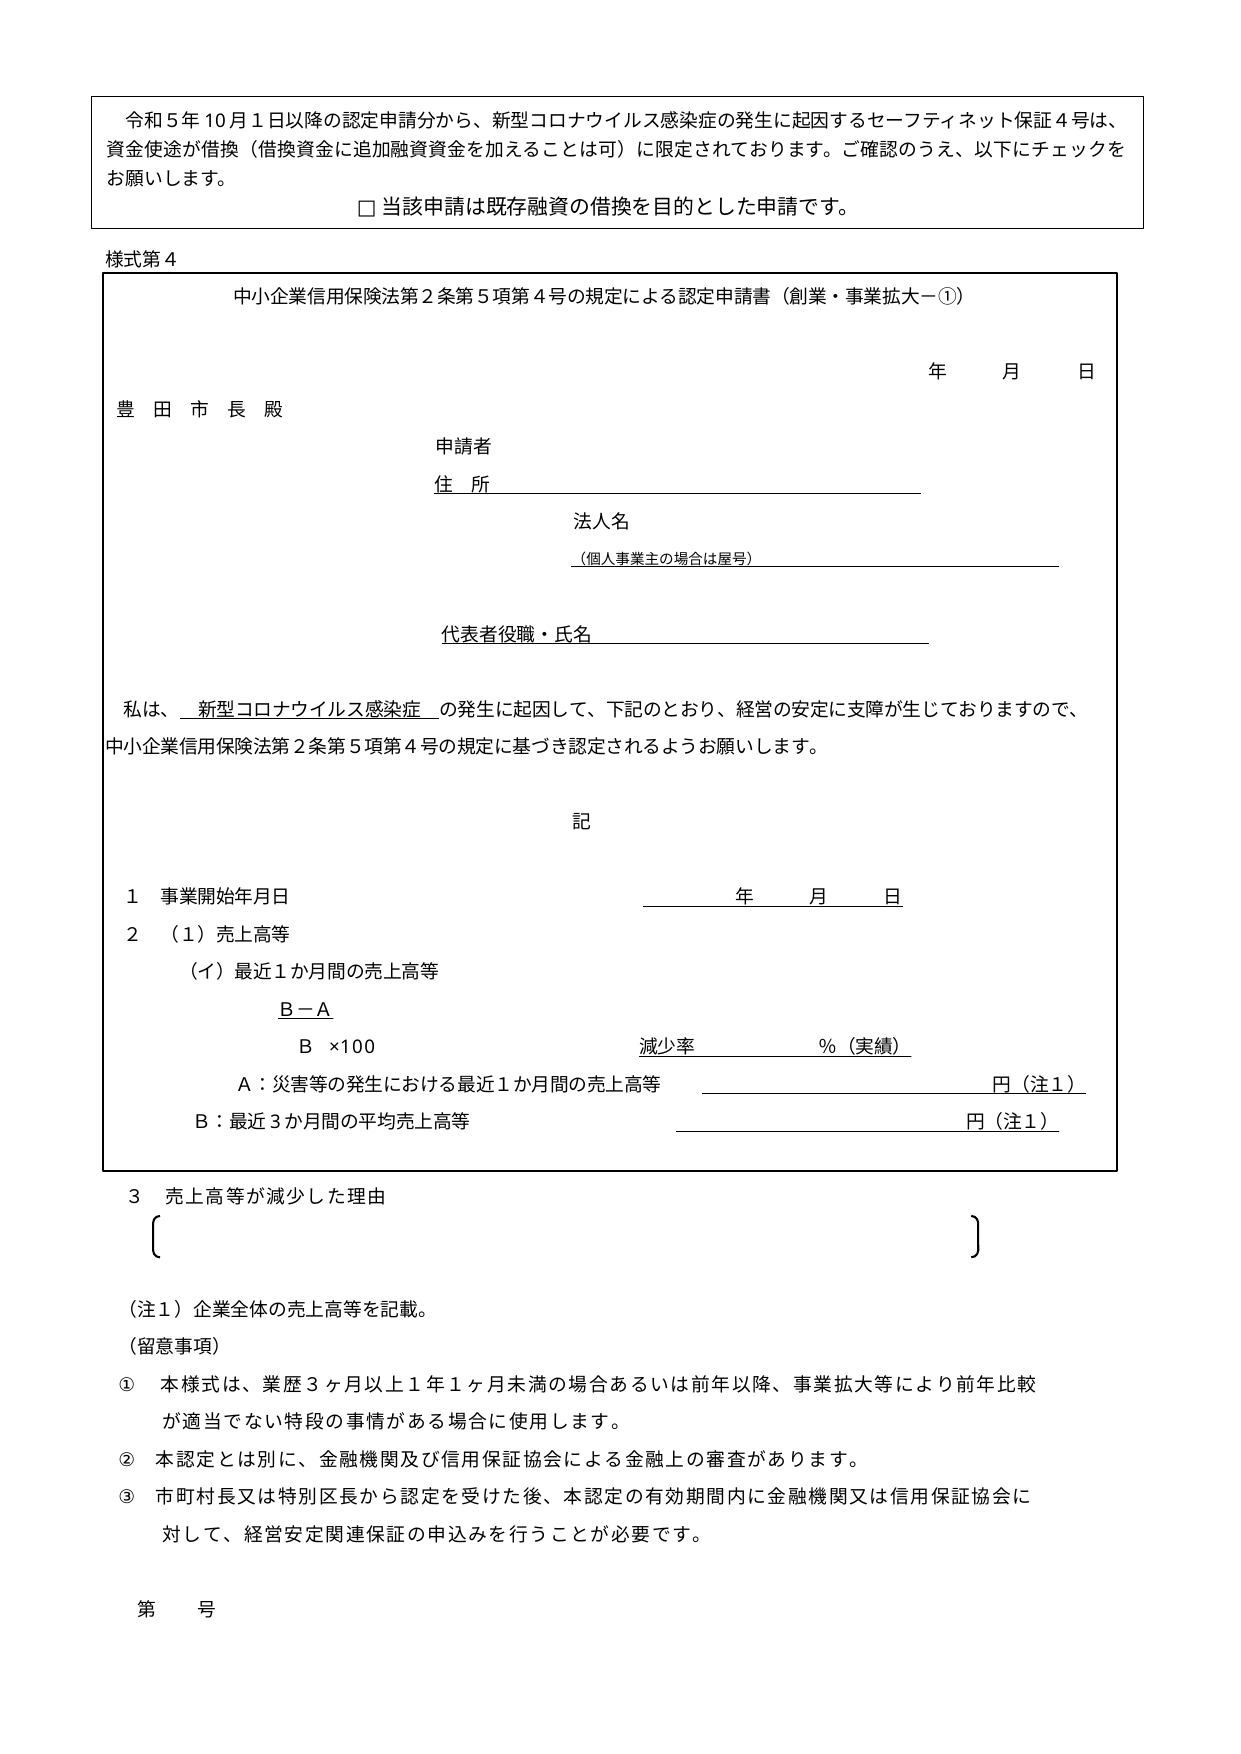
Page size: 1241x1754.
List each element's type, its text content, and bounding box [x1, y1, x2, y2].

list 本様式は、業歴３ヶ月以上１年１ヶ月未満の場合あるいは前年以降、事業拡大等により前年比較 [118, 1364, 1122, 1402]
text （注１）企業全体の売上高等を記載。 [118, 1289, 1122, 1327]
table_header 様式第４ 中小企業信用保険法第２条第５項第４号の規定による認定申請書（創業・事業拡大－①） 年 月 日 豊 田 市 長 殿 申請者 住 所 法人名 （個人事業主の場合は屋号） 代表者役職・氏名 私は、 新型コロナウイルス感染症 の発生に起因して、下記のとおり、経営の安定に支障が生じておりますので、 中小企業信用保険法第２条第５項第４号の規定に基づき認定されるようお願いします。 記 １ 事業開始年月日 年 月 日 ２ （１）売上高等 （イ）最近１か月間の売上高等 Ｂ－Ａ Ｂ ×100 減少率 ％（実績） Ａ：災害等の発生における最近１か月間の売上高等 円（注１） Ｂ：最近3か月間の平均売上高等 円（注１） ３ 売上高等が減少した理由 [99, 127, 1152, 1289]
text 第 号 [118, 1589, 1122, 1627]
list 本認定とは別に、金融機関及び信用保証協会による金融上の審査があります。 [118, 1439, 1122, 1477]
text 対して、経営安定関連保証の申込みを行うことが必要です。 [118, 1514, 1122, 1552]
text （留意事項） [118, 1327, 1122, 1364]
list が適当でない特段の事情がある場合に使用します。 [140, 1402, 1122, 1439]
list 市町村長又は特別区長から認定を受けた後、本認定の有効期間内に金融機関又は信用保証協会に [118, 1477, 1122, 1514]
